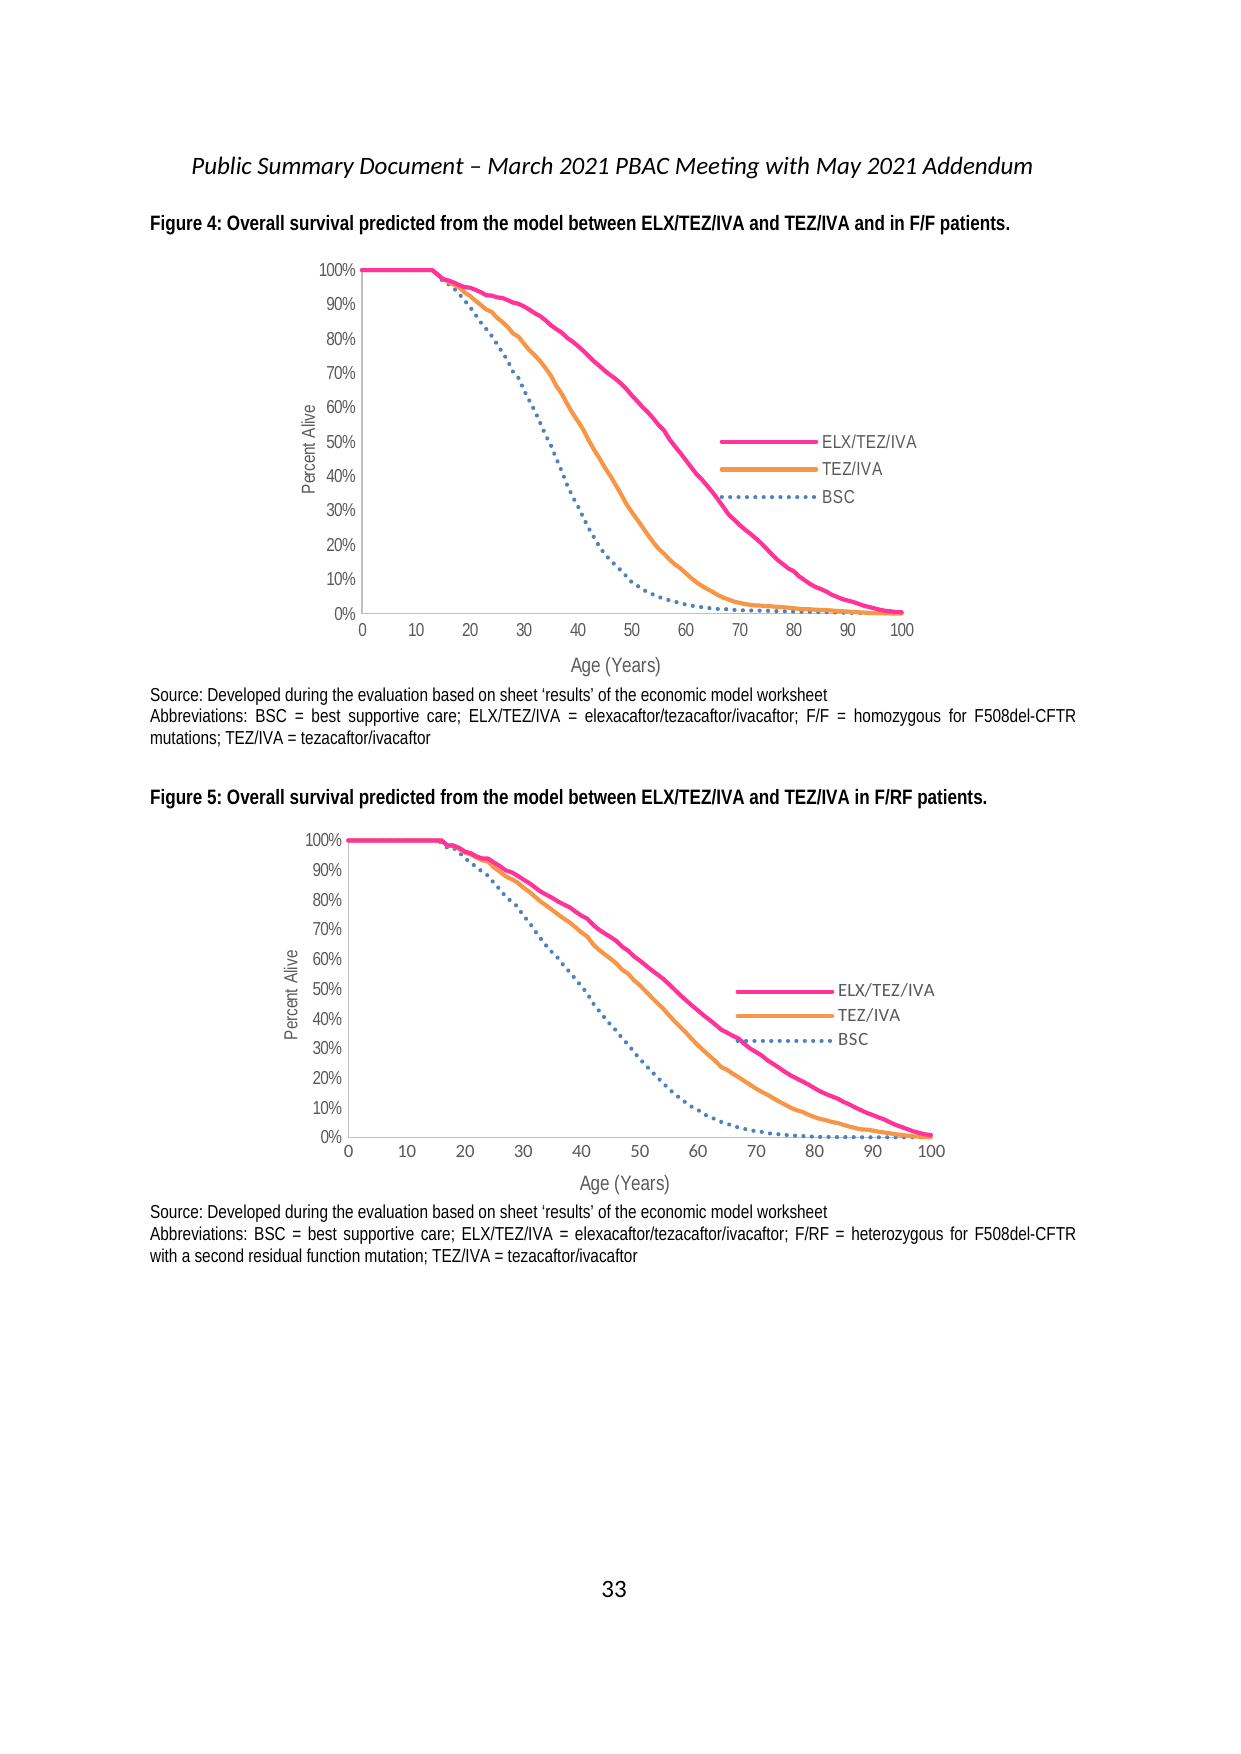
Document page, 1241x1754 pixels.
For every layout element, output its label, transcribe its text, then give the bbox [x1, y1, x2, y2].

text Figure 5: Overall survival predicted from the model between ELX/TEZ/IVA and TEZ/IVA in F/RF patients. [150, 785, 1078, 809]
text Source: Developed during the evaluation based on sheet ‘results’ of the economic model worksheet [150, 1201, 1078, 1223]
text Source: Developed during the evaluation based on sheet ‘results’ of the economic model worksheet [150, 684, 1078, 705]
text Abbreviations: BSC = best supportive care; ELX/TEZ/IVA = elexacaftor/tezacaftor/ivacaftor; F/F = homozygous for F508del-CFTR mutations; TEZ/IVA = tezacaftor/ivacaftor [150, 705, 1078, 748]
text Abbreviations: BSC = best supportive care; ELX/TEZ/IVA = elexacaftor/tezacaftor/ivacaftor; F/RF = heterozygous for F508del-CFTR with a second residual function mutation; TEZ/IVA = tezacaftor/ivacaftor [150, 1223, 1078, 1266]
text Figure 4: Overall survival predicted from the model between ELX/TEZ/IVA and TEZ/IVA and in F/F patients. [150, 211, 1078, 235]
